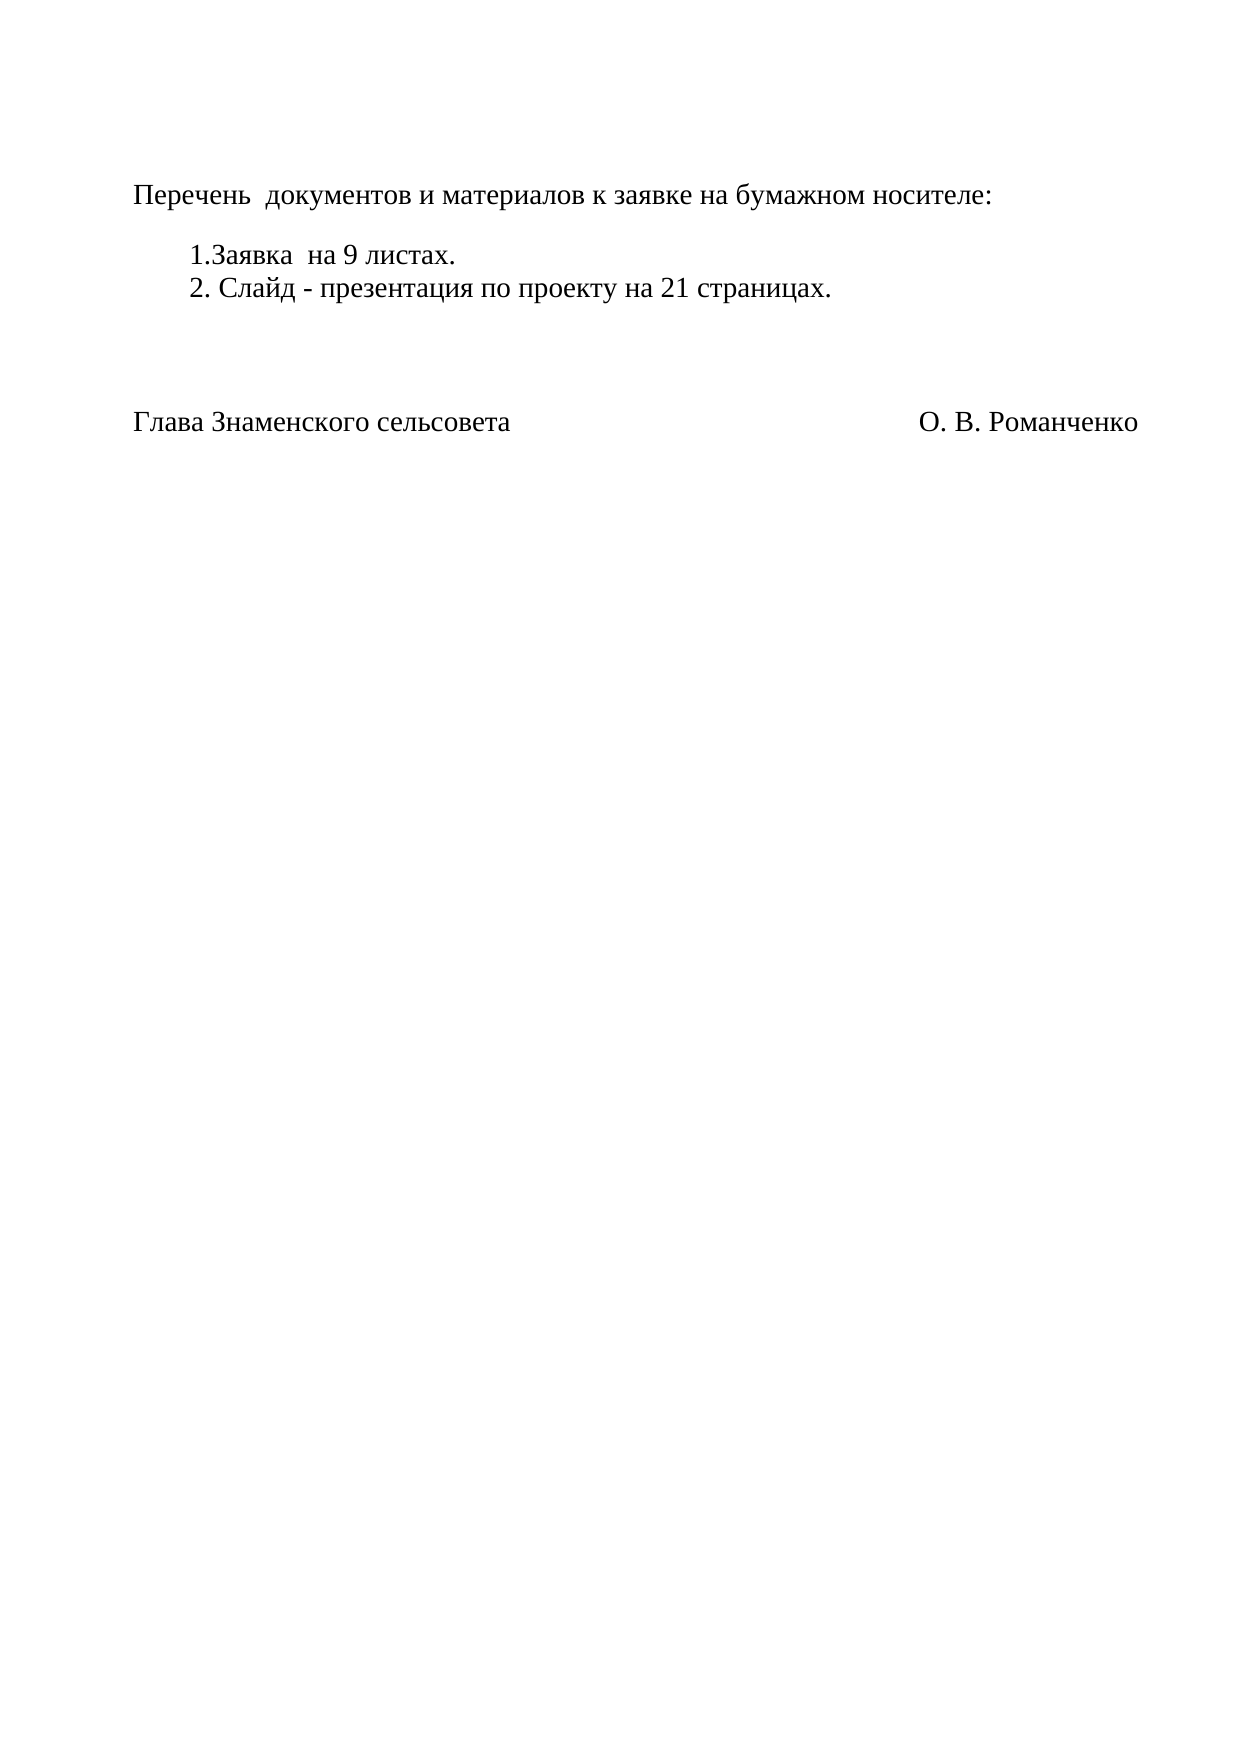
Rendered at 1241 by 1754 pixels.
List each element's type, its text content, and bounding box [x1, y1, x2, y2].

text 2. Слайд - презентация по проекту на 21 страницах. [133, 270, 1181, 304]
text Перечень документов и материалов к заявке на бумажном носителе: [133, 177, 1181, 211]
text Глава Знаменского сельсовета О. В. Романченко [133, 404, 1181, 438]
text 1.Заявка на 9 листах. [133, 237, 1181, 270]
